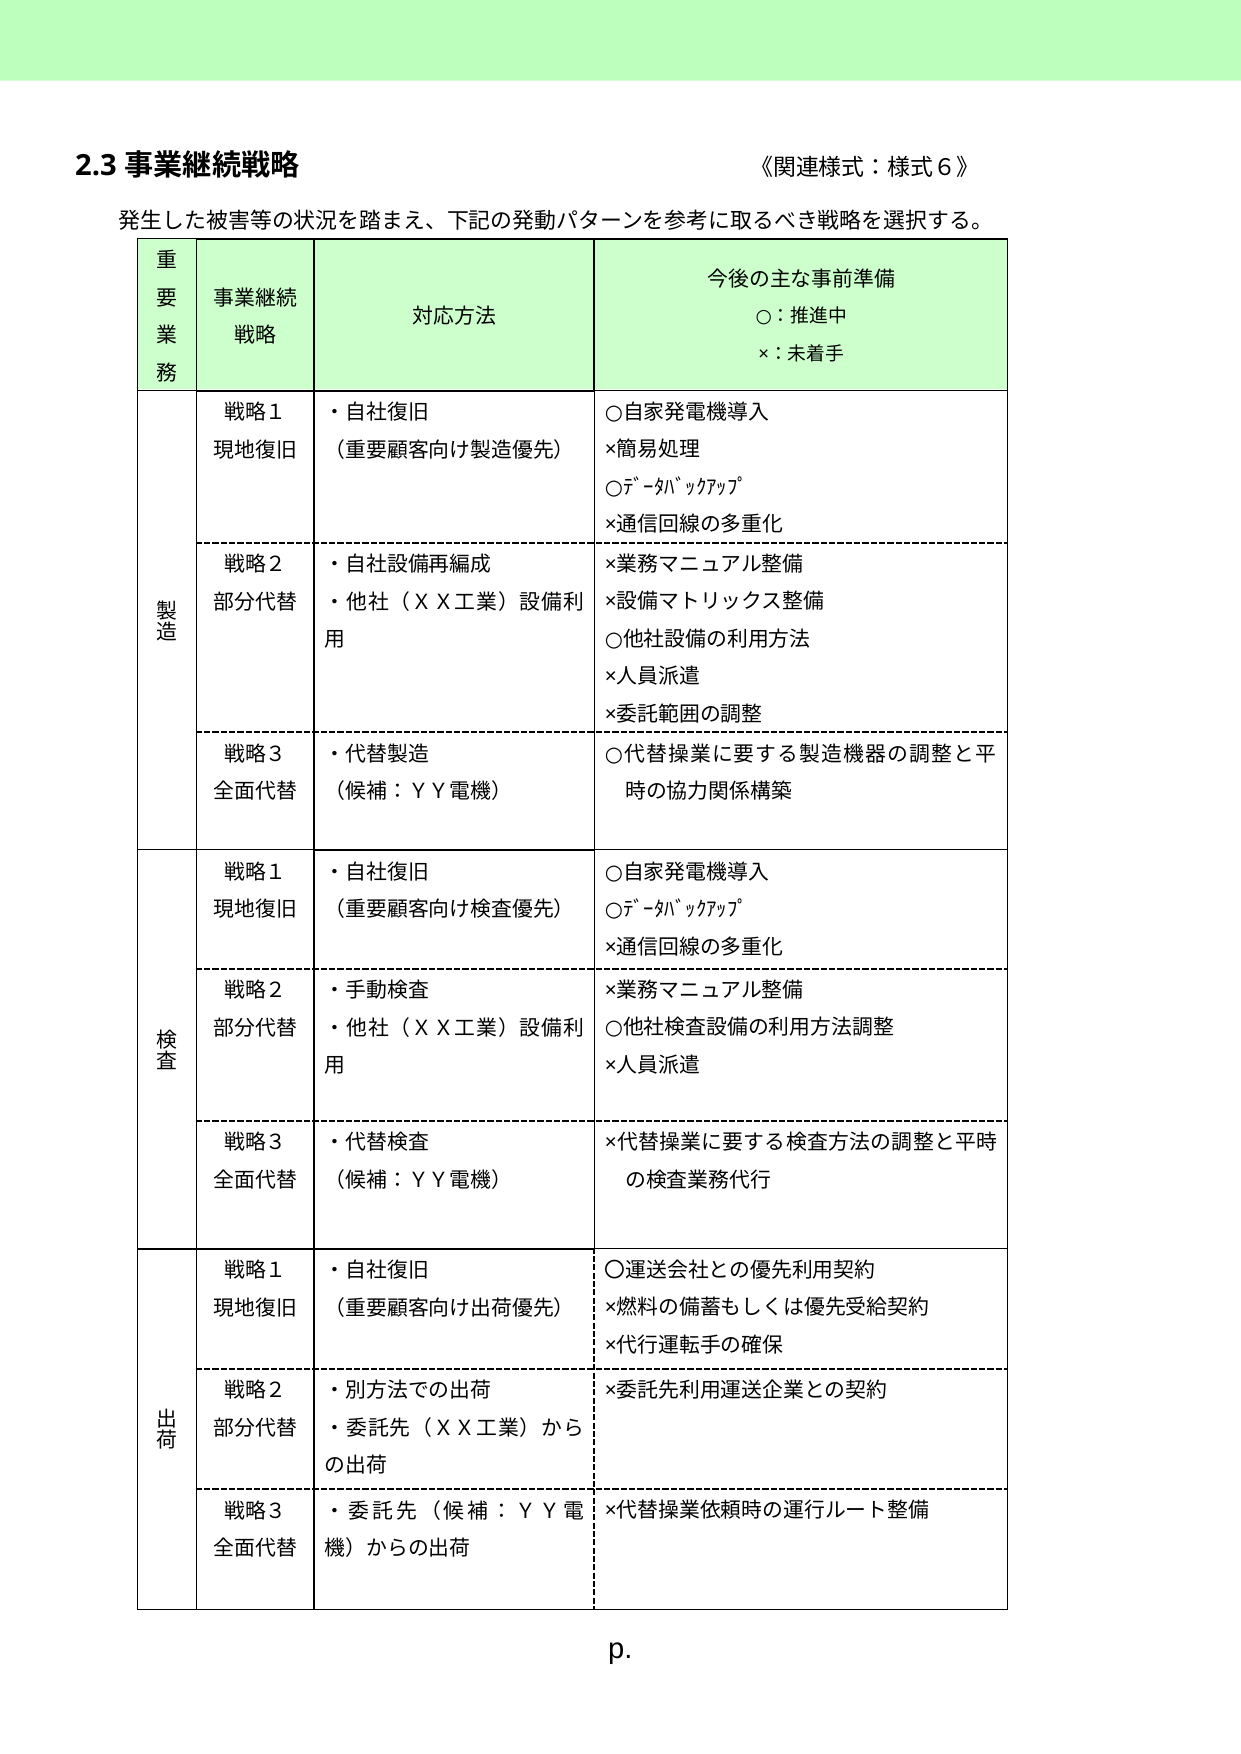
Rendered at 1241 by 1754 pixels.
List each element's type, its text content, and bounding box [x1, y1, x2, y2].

table_cell 戦略３ 全面代替 [197, 1120, 313, 1247]
text 発生した被害等の状況を踏まえ、下記の発動パターンを参考に取るべき戦略を選択する。 [75, 200, 1165, 237]
table_header 事業継続 戦略 [197, 240, 313, 389]
text 2.3 事業継続戦略 《関連様式：様式６》 [75, 125, 1165, 200]
table_cell 戦略２ 部分代替 [197, 1368, 313, 1488]
table_cell ・別方法での出荷 ・委託先（ＸＸ工業）からの出荷 [315, 1368, 594, 1488]
table_cell 戦略１ 現地復旧 [197, 392, 313, 542]
table_header 今後の主な事前準備 ○：推進中 ×：未着手 [595, 240, 1007, 389]
table_cell ×委託先利用運送企業との契約 [594, 1368, 1007, 1488]
table_cell ・手動検査 ・他社（ＸＸ工業）設備利用 [315, 968, 594, 1119]
table_cell ○自家発電機導入 ×簡易処理 ○ﾃﾞｰﾀﾊﾞｯｸｱｯﾌﾟ ×通信回線の多重化 [595, 391, 1007, 542]
table_cell 戦略１ 現地復旧 [197, 1250, 313, 1368]
table_cell ×業務マニュアル整備 ×設備マトリックス整備 ○他社設備の利用方法 ×人員派遣 ×委託範囲の調整 [595, 542, 1007, 731]
table_cell 戦略１ 現地復旧 [197, 850, 313, 967]
table_cell ○代替操業に要する製造機器の調整と平時の協力関係構築 [595, 731, 1007, 849]
table_cell ・自社復旧 （重要顧客向け製造優先） [315, 392, 594, 542]
table_cell ×代替操業依頼時の運行ルート整備 [594, 1488, 1007, 1608]
table_cell ・委託先（候補：ＹＹ電機）からの出荷 [315, 1488, 594, 1608]
table_cell 製造 [138, 391, 196, 849]
table_header 重要 業務 [138, 239, 196, 389]
table_cell ×業務マニュアル整備 ○他社検査設備の利用方法調整 ×人員派遣 [595, 968, 1007, 1119]
table_cell ・自社復旧 （重要顧客向け出荷優先） [315, 1250, 594, 1368]
table_header 対応方法 [315, 240, 593, 389]
table_cell 戦略２ 部分代替 [197, 968, 313, 1119]
table_cell 出荷 [138, 1250, 196, 1608]
table_cell ×代替操業に要する検査方法の調整と平時の検査業務代行 [595, 1120, 1007, 1247]
table_cell ・自社復旧 （重要顧客向け検査優先） [315, 851, 594, 967]
table_cell ・代替製造 （候補：ＹＹ電機） [315, 731, 594, 849]
table_cell ・自社設備再編成 ・他社（ＸＸ工業）設備利用 [315, 542, 594, 731]
table_cell 戦略３ 全面代替 [197, 731, 313, 849]
table_cell 戦略２ 部分代替 [197, 542, 313, 731]
table_cell 検査 [138, 850, 196, 1247]
table_cell ・代替検査 （候補：ＹＹ電機） [315, 1120, 594, 1247]
table_cell 〇運送会社との優先利用契約 ×燃料の備蓄もしくは優先受給契約 ×代行運転手の確保 [594, 1249, 1007, 1368]
table_cell 戦略３ 全面代替 [197, 1488, 313, 1608]
table_cell ○自家発電機導入 ○ﾃﾞｰﾀﾊﾞｯｸｱｯﾌﾟ ×通信回線の多重化 [595, 850, 1007, 967]
